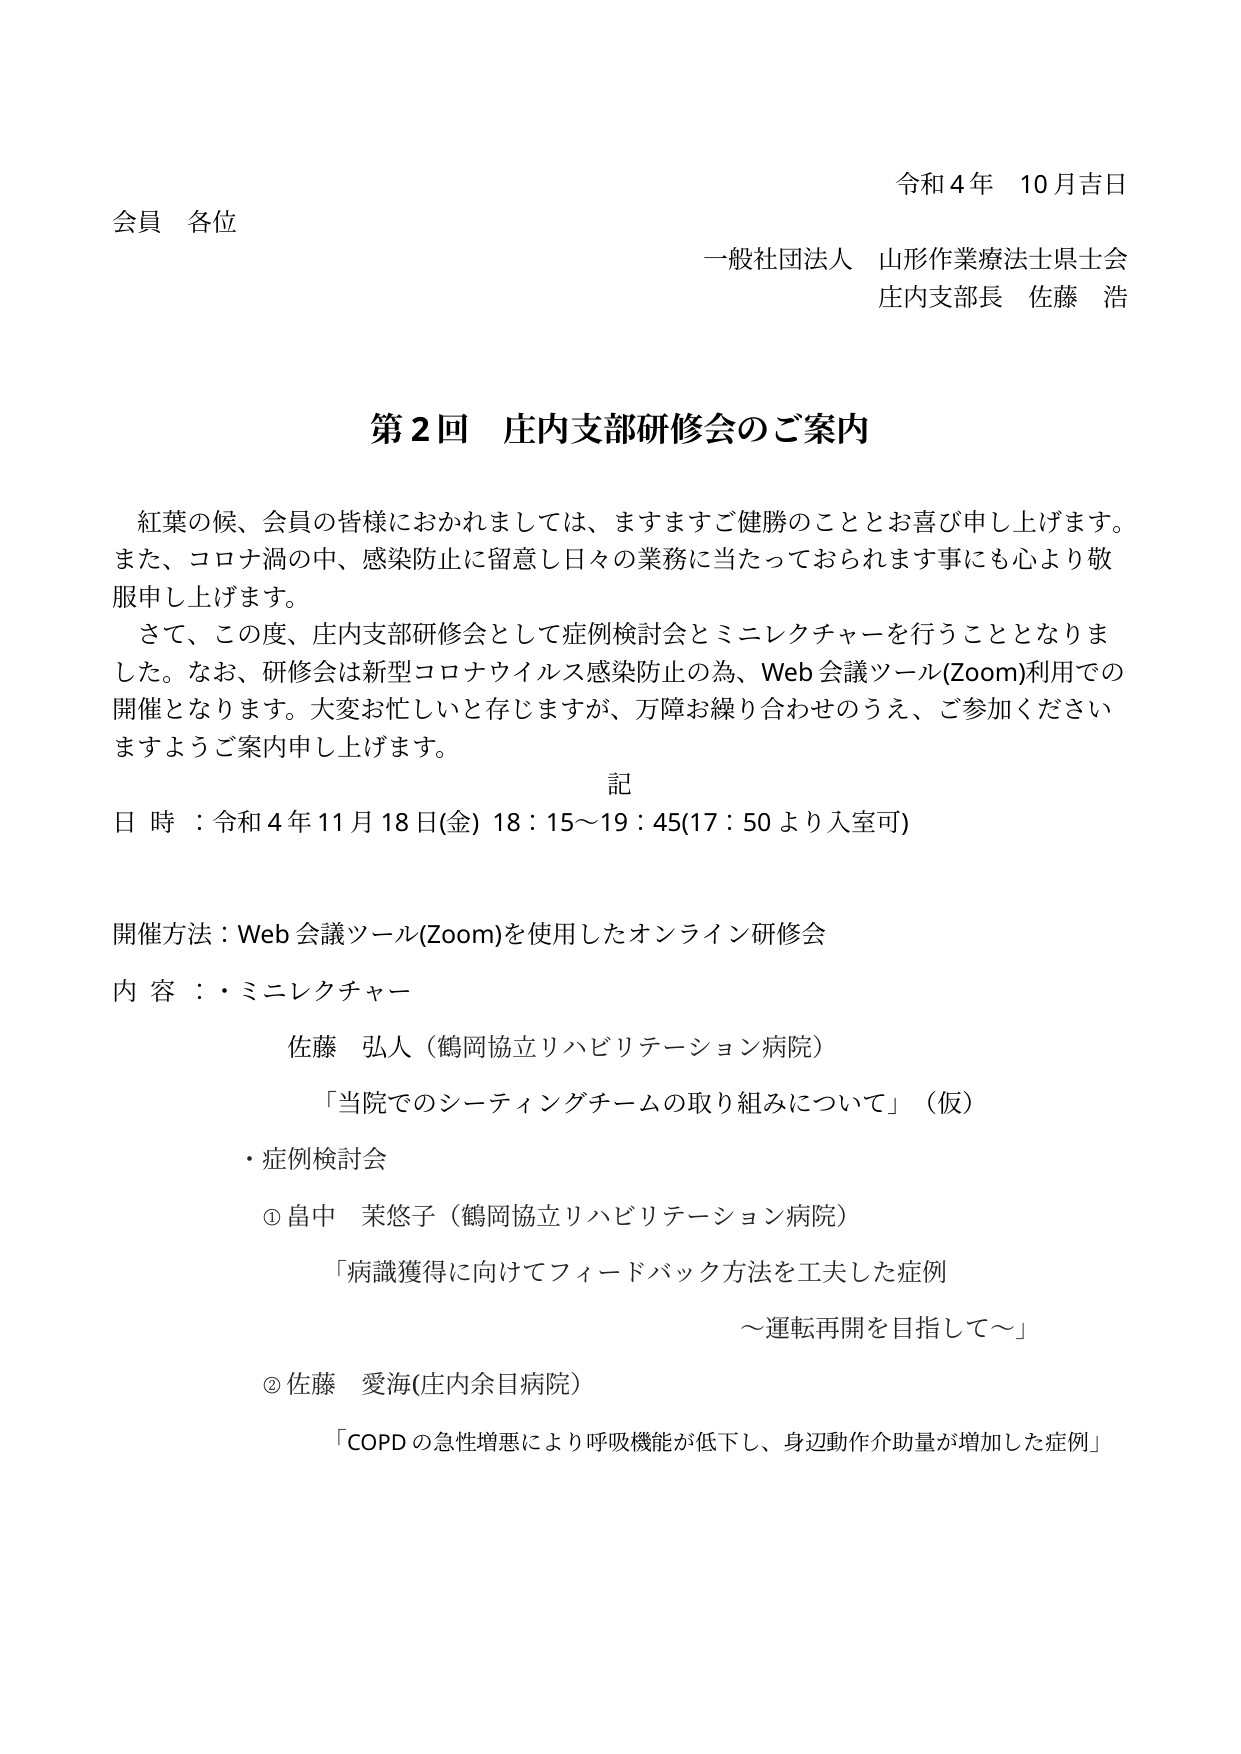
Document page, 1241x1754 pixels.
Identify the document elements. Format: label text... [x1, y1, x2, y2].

text 令和4年 10月吉日 [112, 164, 1128, 202]
text 「COPDの急性増悪により呼吸機能が低下し、身辺動作介助量が増加した症例」 [222, 1421, 1128, 1458]
text 内容：・ミニレクチャー [112, 971, 1128, 1008]
text ①畠中 茉悠子（鶴岡協立リハビリテーション病院） [112, 1196, 1128, 1233]
text 第2回 庄内支部研修会のご案内 [112, 389, 1128, 464]
text ・症例検討会 [112, 1139, 1128, 1177]
text 一般社団法人 山形作業療法士県士会 [112, 239, 1128, 277]
text 会員 各位 [112, 202, 1128, 239]
text ～運転再開を目指して～」 [441, 1308, 1128, 1346]
text 「病識獲得に向けてフィードバック方法を工夫した症例 [222, 1252, 1128, 1289]
text さて、この度、庄内支部研修会として症例検討会とミニレクチャーを行うこととなりました。なお、研修会は新型コロナウイルス感染防止の為、Web会議ツール(Zoom)利用での開催となります。大変お忙しいと存じますが、万障お繰り合わせのうえ、ご参加くださいますようご案内申し上げます。 [112, 614, 1128, 764]
text 「当院でのシーティングチームの取り組みについて」（仮） [112, 1083, 1128, 1121]
text 佐藤 弘人（鶴岡協立リハビリテーション病院） [112, 1027, 1128, 1064]
text ②佐藤 愛海(庄内余目病院） [112, 1364, 1128, 1402]
text 紅葉の候、会員の皆様におかれましては、ますますご健勝のこととお喜び申し上げます。また、コロナ渦の中、感染防止に留意し日々の業務に当たっておられます事にも心より敬服申し上げます。 [112, 502, 1128, 614]
text 庄内支部長 佐藤 浩 [112, 277, 1128, 314]
text 日時：令和4年11月18日(金) 18：15～19：45(17：50より入室可) [112, 802, 1128, 839]
text 開催方法：Web会議ツール(Zoom)を使用したオンライン研修会 [112, 914, 1128, 952]
text 記 [112, 764, 1128, 802]
